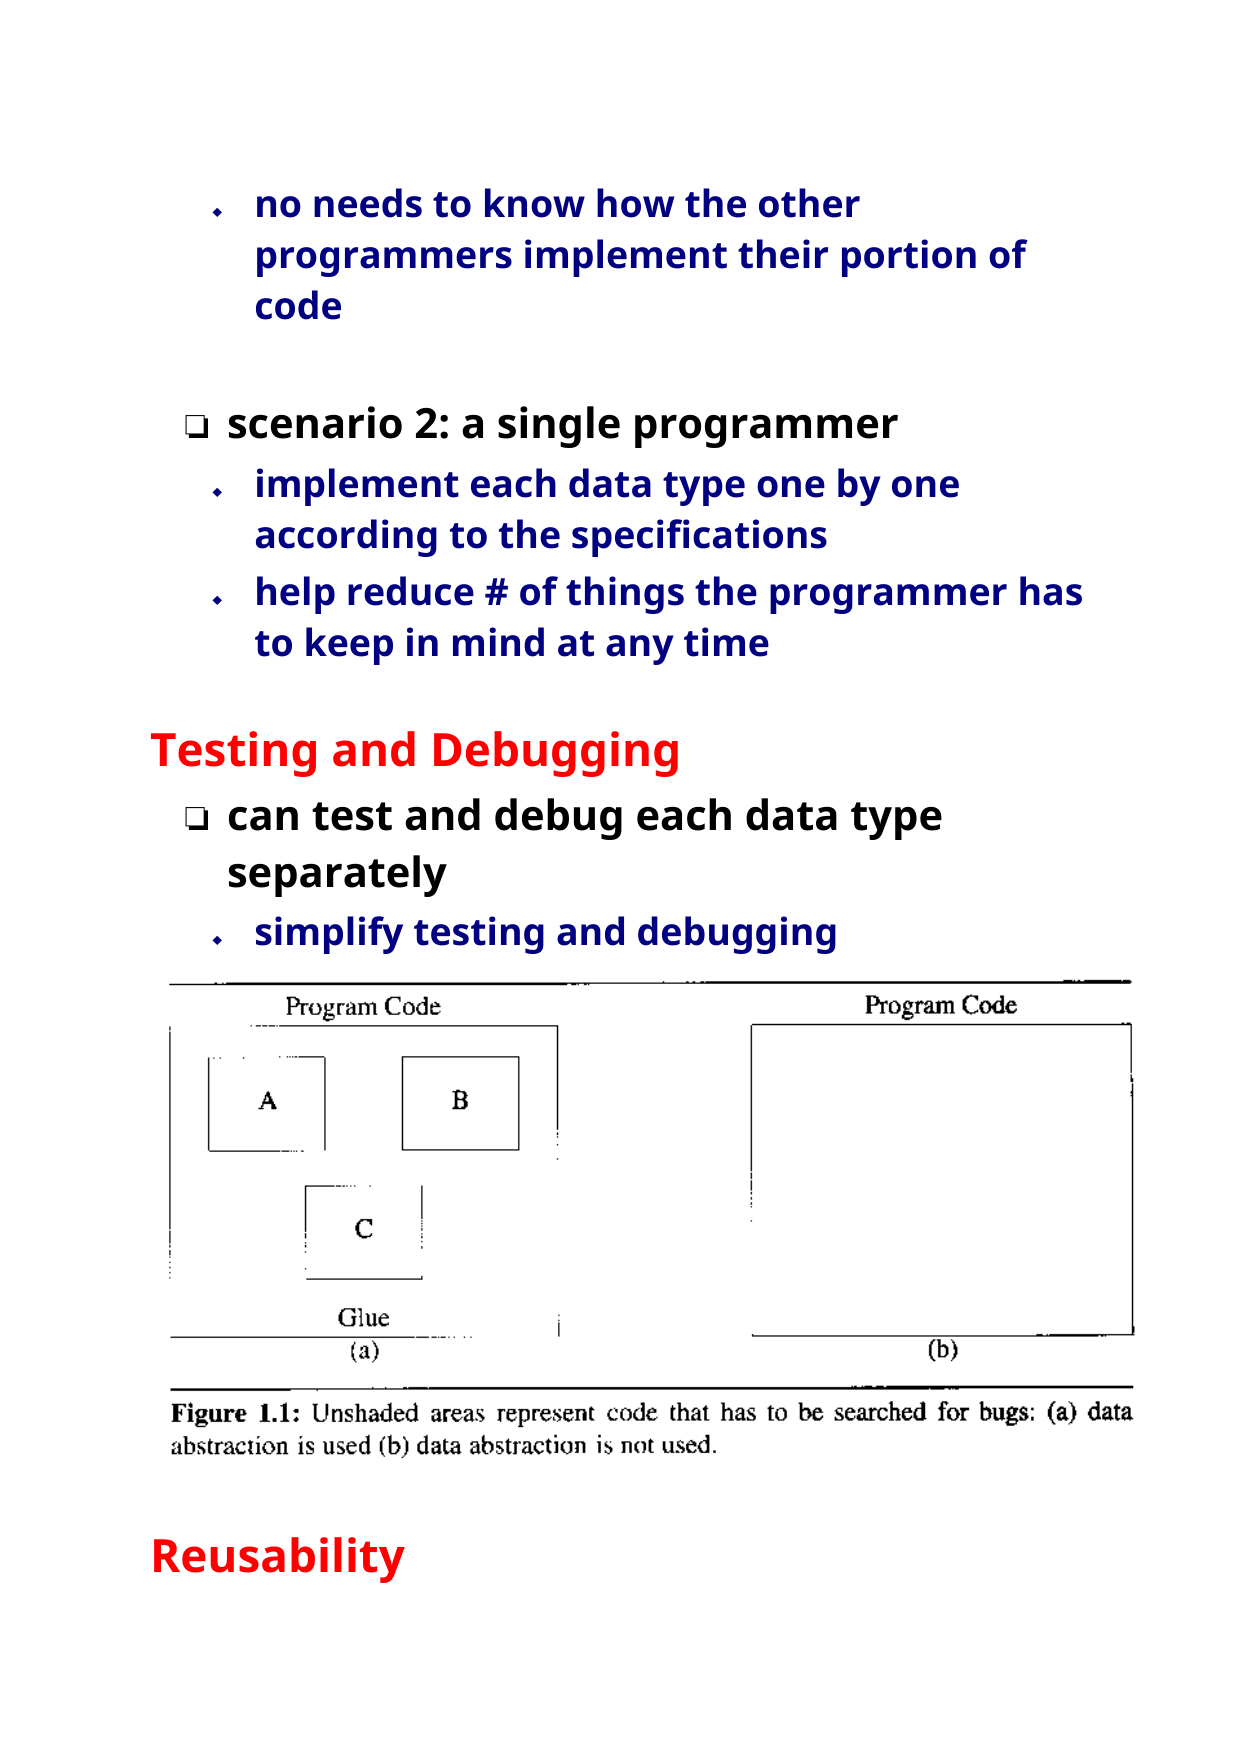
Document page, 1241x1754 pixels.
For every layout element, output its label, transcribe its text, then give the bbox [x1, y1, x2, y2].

subtitle no needs to know how the other programmers implement their portion of code [212, 177, 1090, 330]
subtitle Reusability [150, 1524, 1090, 1586]
subtitle Testing and Debugging [150, 717, 1090, 780]
picture [150, 963, 1154, 1466]
subtitle implement each data type one by one according to the specifications [212, 457, 1090, 559]
subtitle can test and debug each data type separately [185, 786, 1090, 899]
subtitle help reduce # of things the programmer has to keep in mind at any time [212, 565, 1090, 667]
subtitle scenario 2: a single programmer [185, 394, 1090, 451]
subtitle simplify testing and debugging [212, 906, 1090, 957]
